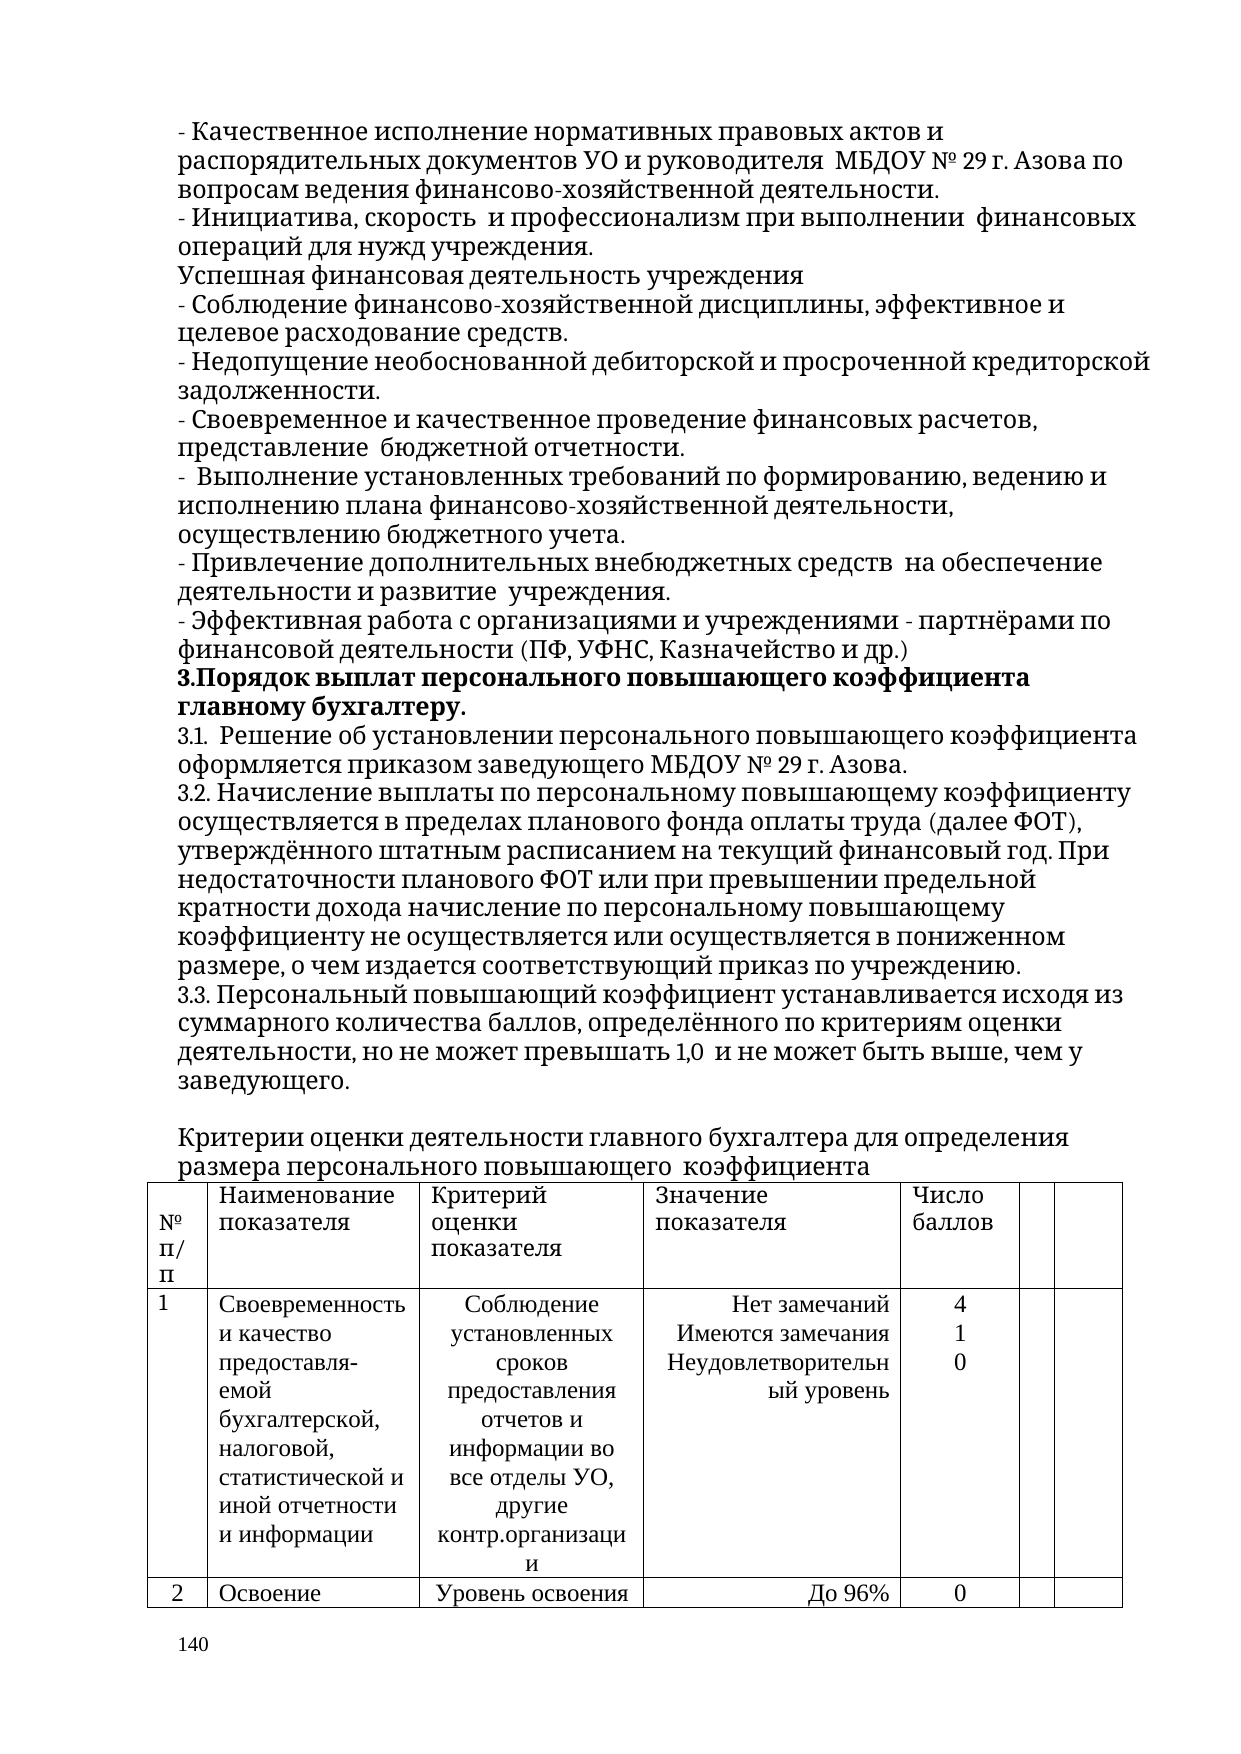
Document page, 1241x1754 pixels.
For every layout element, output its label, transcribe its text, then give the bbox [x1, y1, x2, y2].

table_cell 1 [148, 1289, 207, 1577]
table_header Значение показателя [644, 1183, 900, 1288]
table_cell Соблюдение установленных сроков предоставления отчетов и информации во все отделы УО, другие контр.организации [420, 1289, 643, 1577]
table_cell [1055, 1578, 1122, 1607]
text - Качественное исполнение нормативных правовых актов и распорядительных документов УО и руководителя МБДОУ № 29 г. Азова по вопросам ведения финансово-хозяйственной деятельности. [177, 118, 1152, 204]
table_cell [420, 1578, 643, 1607]
text 3.2. Начисление выплаты по персональному повышающему коэффициенту осуществляется в пределах планового фонда оплаты труда (далее ФОТ), утверждённого штатным расписанием на текущий финансовый год. При недостаточности планового ФОТ или при превышении предельной кратности дохода начисление по персональному повышающему коэффициенту не осуществляется или осуществляется в пониженном размере, о чем издается соответствующий приказ по учреждению. [177, 779, 1152, 981]
text Критерии оценки деятельности главного бухгалтера для определения размера персонального повышающего коэффициента [177, 1124, 1152, 1182]
table_cell 0 3 5 [901, 1578, 1019, 1607]
text 3.1. Решение об установлении персонального повышающего коэффициента оформляется приказом заведующего МБДОУ № 29 г. Азова. [177, 722, 1152, 779]
text - Привлечение дополнительных внебюджетных средств на обеспечение деятельности и развитие учреждения. [177, 549, 1152, 607]
text - Соблюдение финансово-хозяйственной дисциплины, эффективное и целевое расходование средств. [177, 291, 1152, 348]
table_header Число баллов [901, 1183, 1019, 1288]
text - Недопущение необоснованной дебиторской и просроченной кредиторской задолженности. [177, 348, 1152, 406]
table_cell [1020, 1289, 1054, 1577]
text - Своевременное и качественное проведение финансовых расчетов, представление бюджетной отчетности. [177, 406, 1152, 463]
text - Эффективная работа с организациями и учреждениями - партнёрами по финансовой деятельности (ПФ, УФНС, Казначейство и др.) [177, 607, 1152, 664]
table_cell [644, 1578, 900, 1607]
table_cell [1020, 1578, 1054, 1607]
text Успешная финансовая деятельность учреждения [177, 262, 1152, 291]
table_header Наименование показателя [208, 1183, 419, 1288]
table_header [1020, 1183, 1054, 1288]
table_cell 2 [148, 1578, 207, 1607]
table_header № п/п [148, 1183, 207, 1288]
text 3.Порядок выплат персонального повышающего коэффициента главному бухгалтеру. [177, 664, 1152, 722]
text 3.3. Персональный повышающий коэффициент устанавливается исходя из суммарного количества баллов, определённого по критериям оценки деятельности, но не может превышать 1,0 и не может быть выше, чем у заведующего. [177, 981, 1152, 1096]
table_cell 4 1 0 [901, 1289, 1019, 1577]
table_cell Своевременность и качество предоставля-емой бухгалтерской, налоговой, статистической и иной отчетности и информации [208, 1289, 419, 1577]
table_header [1055, 1183, 1122, 1288]
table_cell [208, 1578, 419, 1607]
table_header Критерий оценки показателя [420, 1183, 643, 1288]
text - Выполнение установленных требований по формированию, ведению и исполнению плана финансово-хозяйственной деятельности, осуществлению бюджетного учета. [177, 463, 1152, 549]
text - Инициатива, скорость и профессионализм при выполнении финансовых операций для нужд учреждения. [177, 204, 1152, 262]
table_cell Нет замечаний Имеются замечания Неудовлетворительный уровень [644, 1289, 900, 1577]
table_cell [1055, 1289, 1122, 1577]
